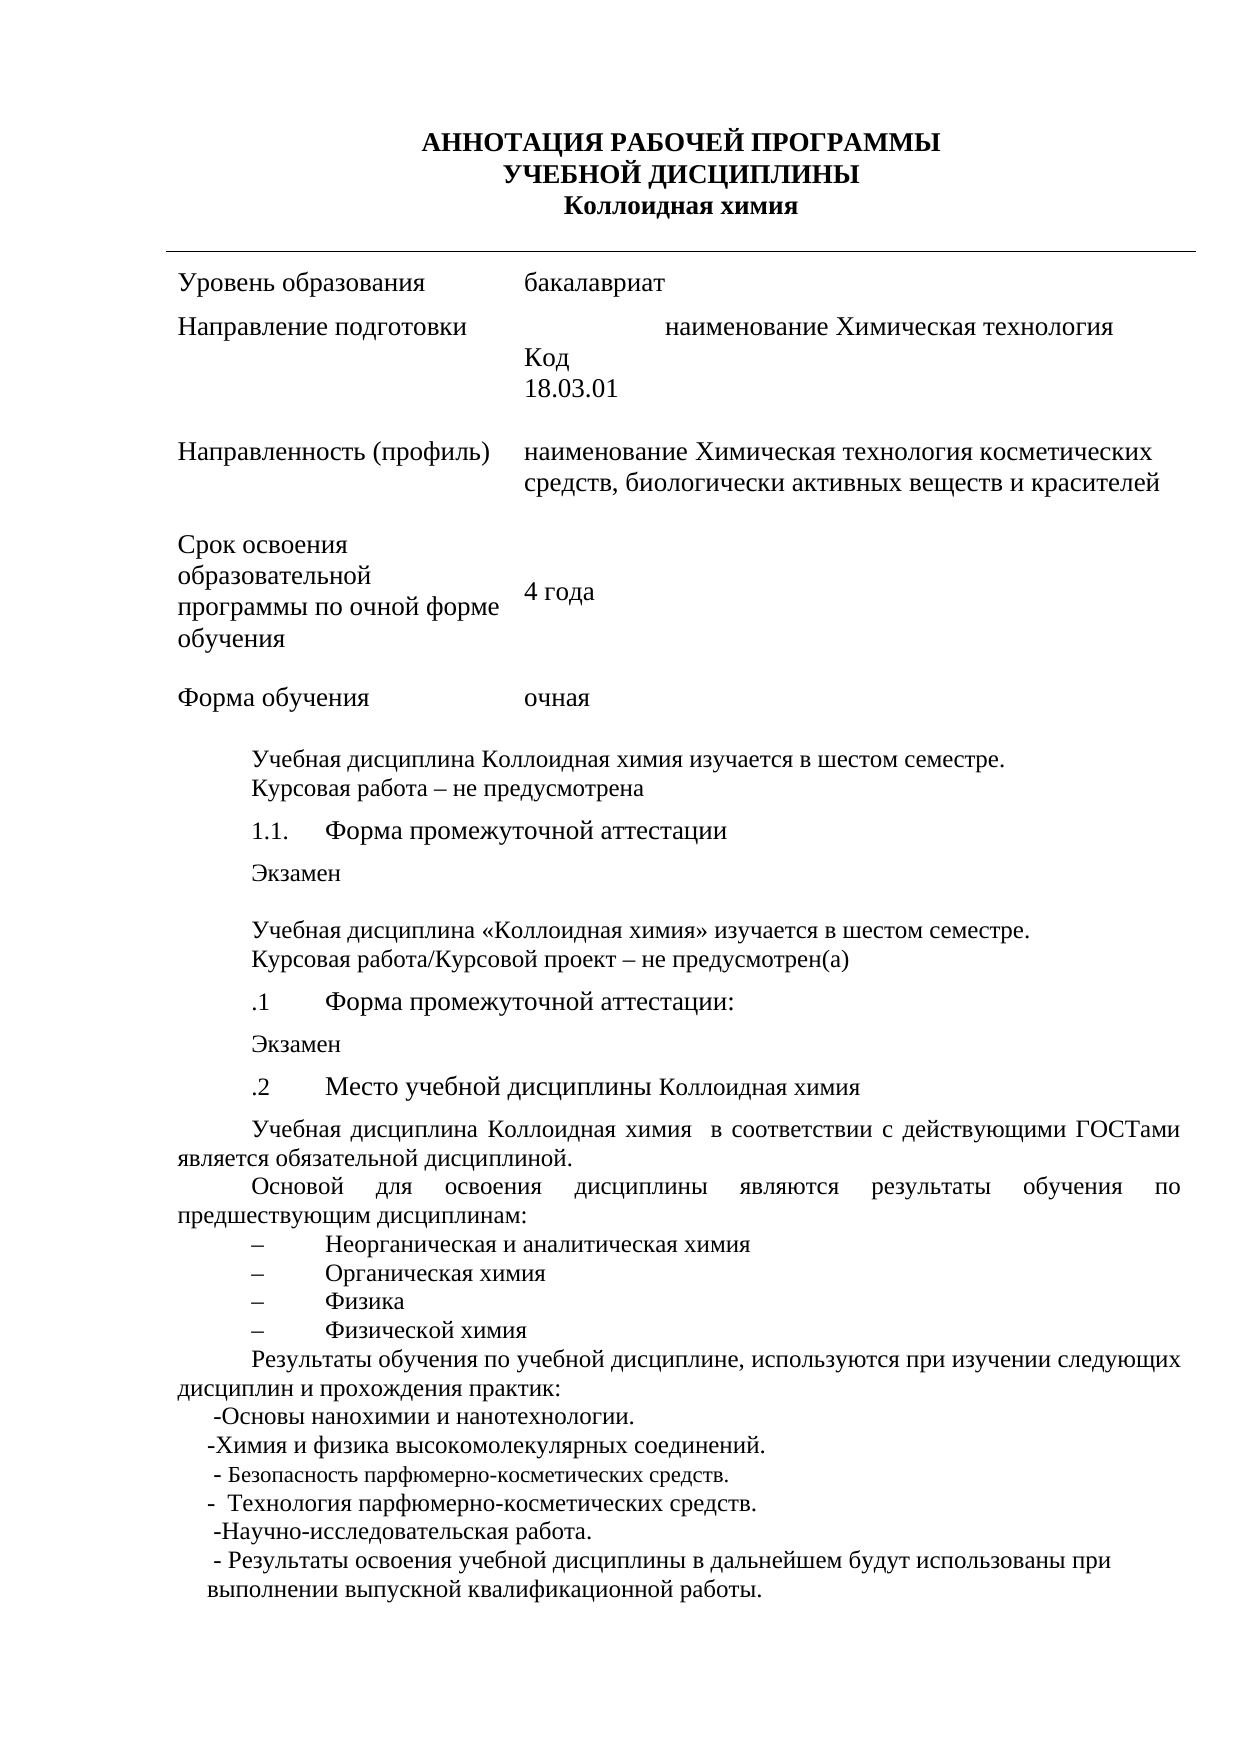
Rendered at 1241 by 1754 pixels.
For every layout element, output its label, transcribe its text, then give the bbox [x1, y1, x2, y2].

text - Технология парфюмерно-косметических средств. [207, 1488, 1181, 1516]
subtitle Форма промежуточной аттестации [251, 814, 1181, 845]
table_cell Срок освоения образовательной программы по очной форме обучения [166, 528, 513, 653]
list Экзамен [177, 858, 1181, 887]
table_header АННОТАЦИЯ РАБОЧЕЙ ПРОГРАММЫ УЧЕБНОЙ ДИСЦИПЛИНЫ [166, 127, 1196, 189]
list Форма промежуточной аттестации: [251, 985, 1181, 1017]
list Физика [251, 1286, 1181, 1315]
list Учебная дисциплина «Коллоидная химия» изучается в шестом семестре. [177, 915, 1181, 944]
table_cell Направление подготовки [166, 310, 513, 435]
list Физической химия [251, 1315, 1181, 1344]
list Учебная дисциплина Коллоидная химия изучается в шестом семестре. [177, 744, 1181, 773]
table_cell Коллоидная химия [166, 189, 1196, 251]
text Экзамен [177, 1029, 1181, 1058]
list Неорганическая и аналитическая химия [251, 1229, 1181, 1258]
list Результаты обучения по учебной дисциплине, используются при изучении следующих дисциплин и прохождения практик: [177, 1344, 1181, 1401]
list Курсовая работа – не предусмотрена [177, 773, 1181, 802]
list Основой для освоения дисциплины являются результаты обучения по предшествующим дисциплинам: [177, 1171, 1181, 1229]
text - Результаты освоения учебной дисциплины в дальнейшем будут использованы при выполнении выпускной квалификационной работы. [207, 1545, 1181, 1603]
table_cell Направленность (профиль) [166, 435, 513, 528]
table_cell 4 года [513, 528, 1196, 653]
table_cell Уровень образования [166, 252, 513, 310]
list Место учебной дисциплины Коллоидная химия [251, 1070, 1181, 1101]
text -Химия и физика высокомолекулярных соединений. [207, 1430, 1181, 1459]
text -Научно-исследовательская работа. [207, 1516, 1181, 1545]
table_cell наименование Химическая технология косметических средств, биологически активных веществ и красителей [513, 435, 1196, 528]
list Учебная дисциплина Коллоидная химия в соответствии с действующими ГОСТами является обязательной дисциплиной. [177, 1114, 1181, 1171]
text -Основы нанохимии и нанотехнологии. [207, 1401, 1181, 1430]
table_cell Форма обучения [166, 653, 513, 712]
table_cell наименование Химическая технология [654, 310, 1196, 435]
table_cell очная [513, 653, 1196, 712]
list Курсовая работа/Курсовой проект – не предусмотрен(а) [177, 944, 1181, 973]
table_cell бакалавриат [513, 252, 1196, 310]
list Органическая химия [251, 1258, 1181, 1286]
text - Безопасность парфюмерно-косметических средств. [207, 1459, 1181, 1488]
table_cell Код 18.03.01 [513, 310, 653, 435]
